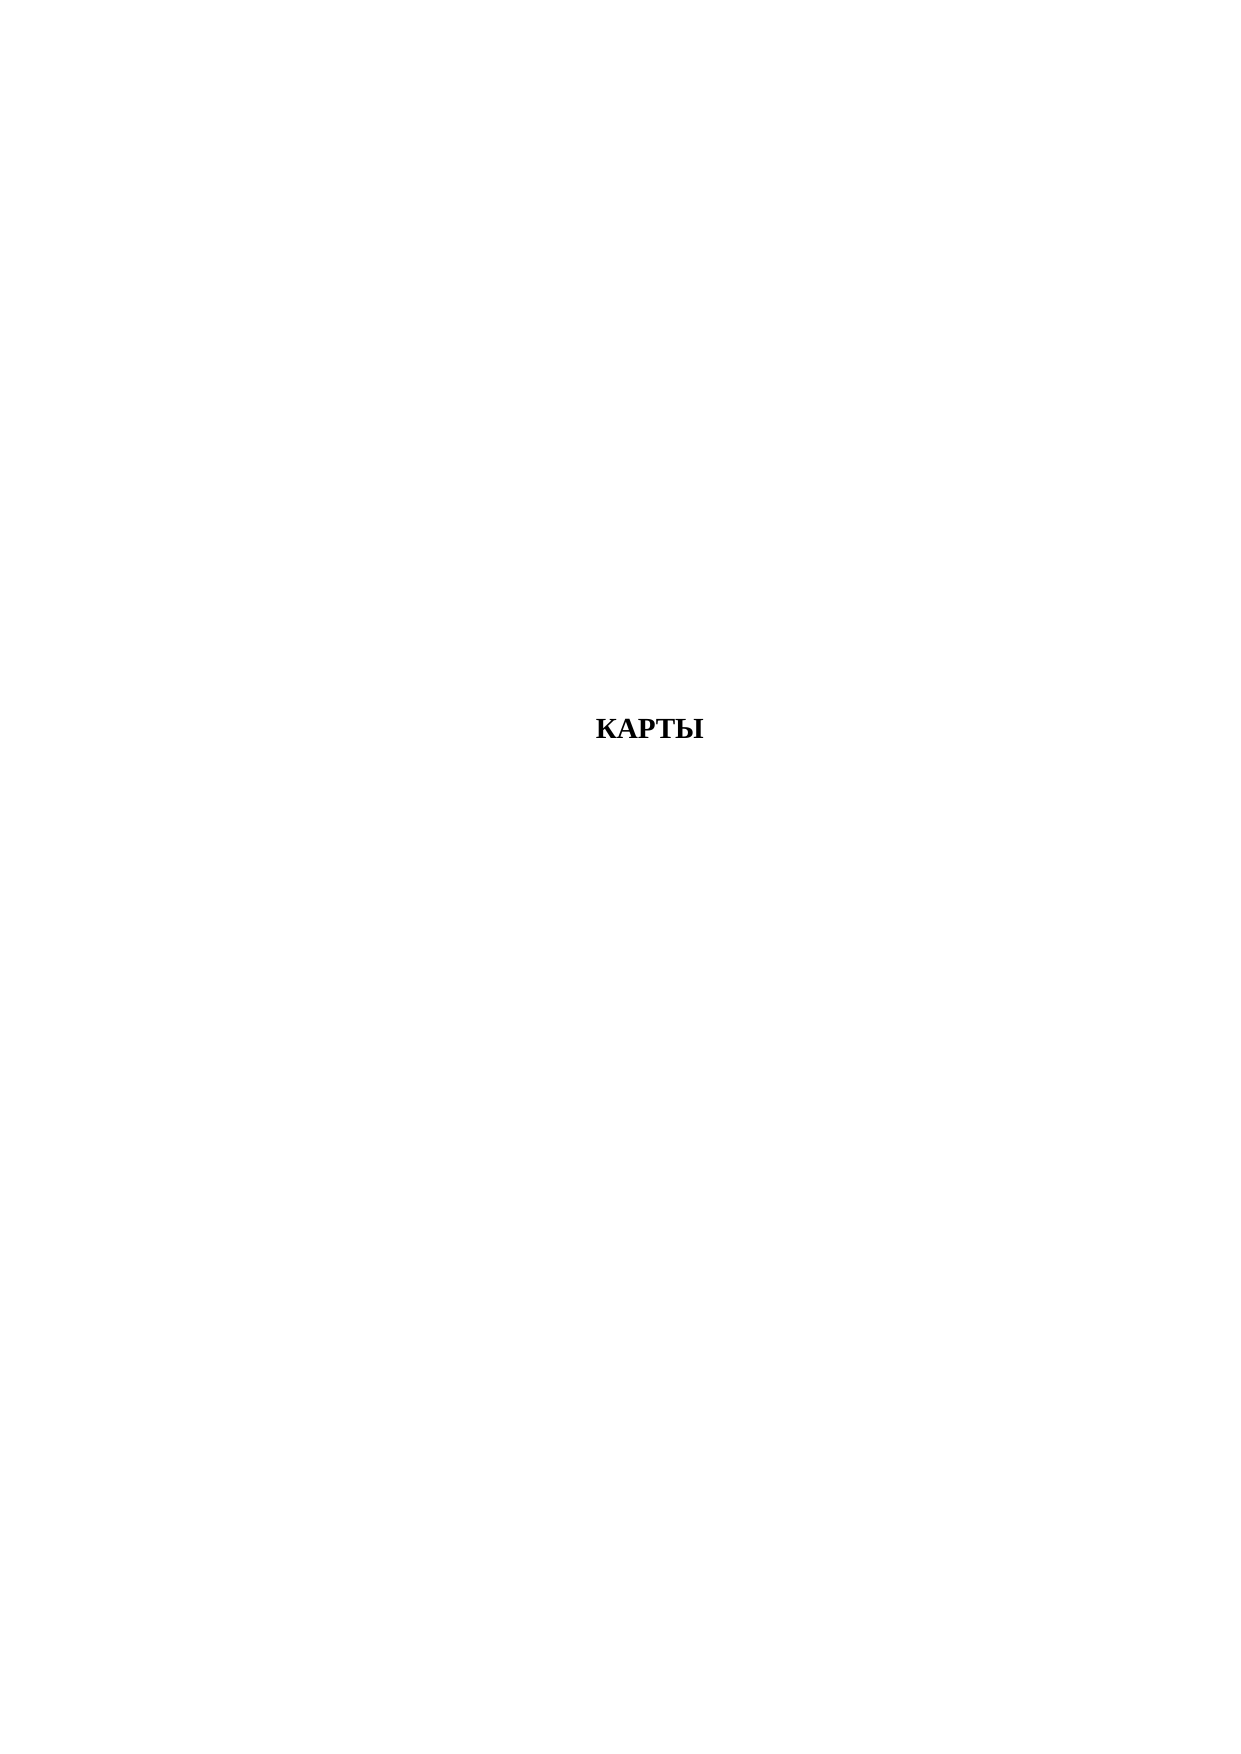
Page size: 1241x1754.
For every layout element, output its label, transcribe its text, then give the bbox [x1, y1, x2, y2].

text КАРТЫ [118, 711, 1181, 745]
